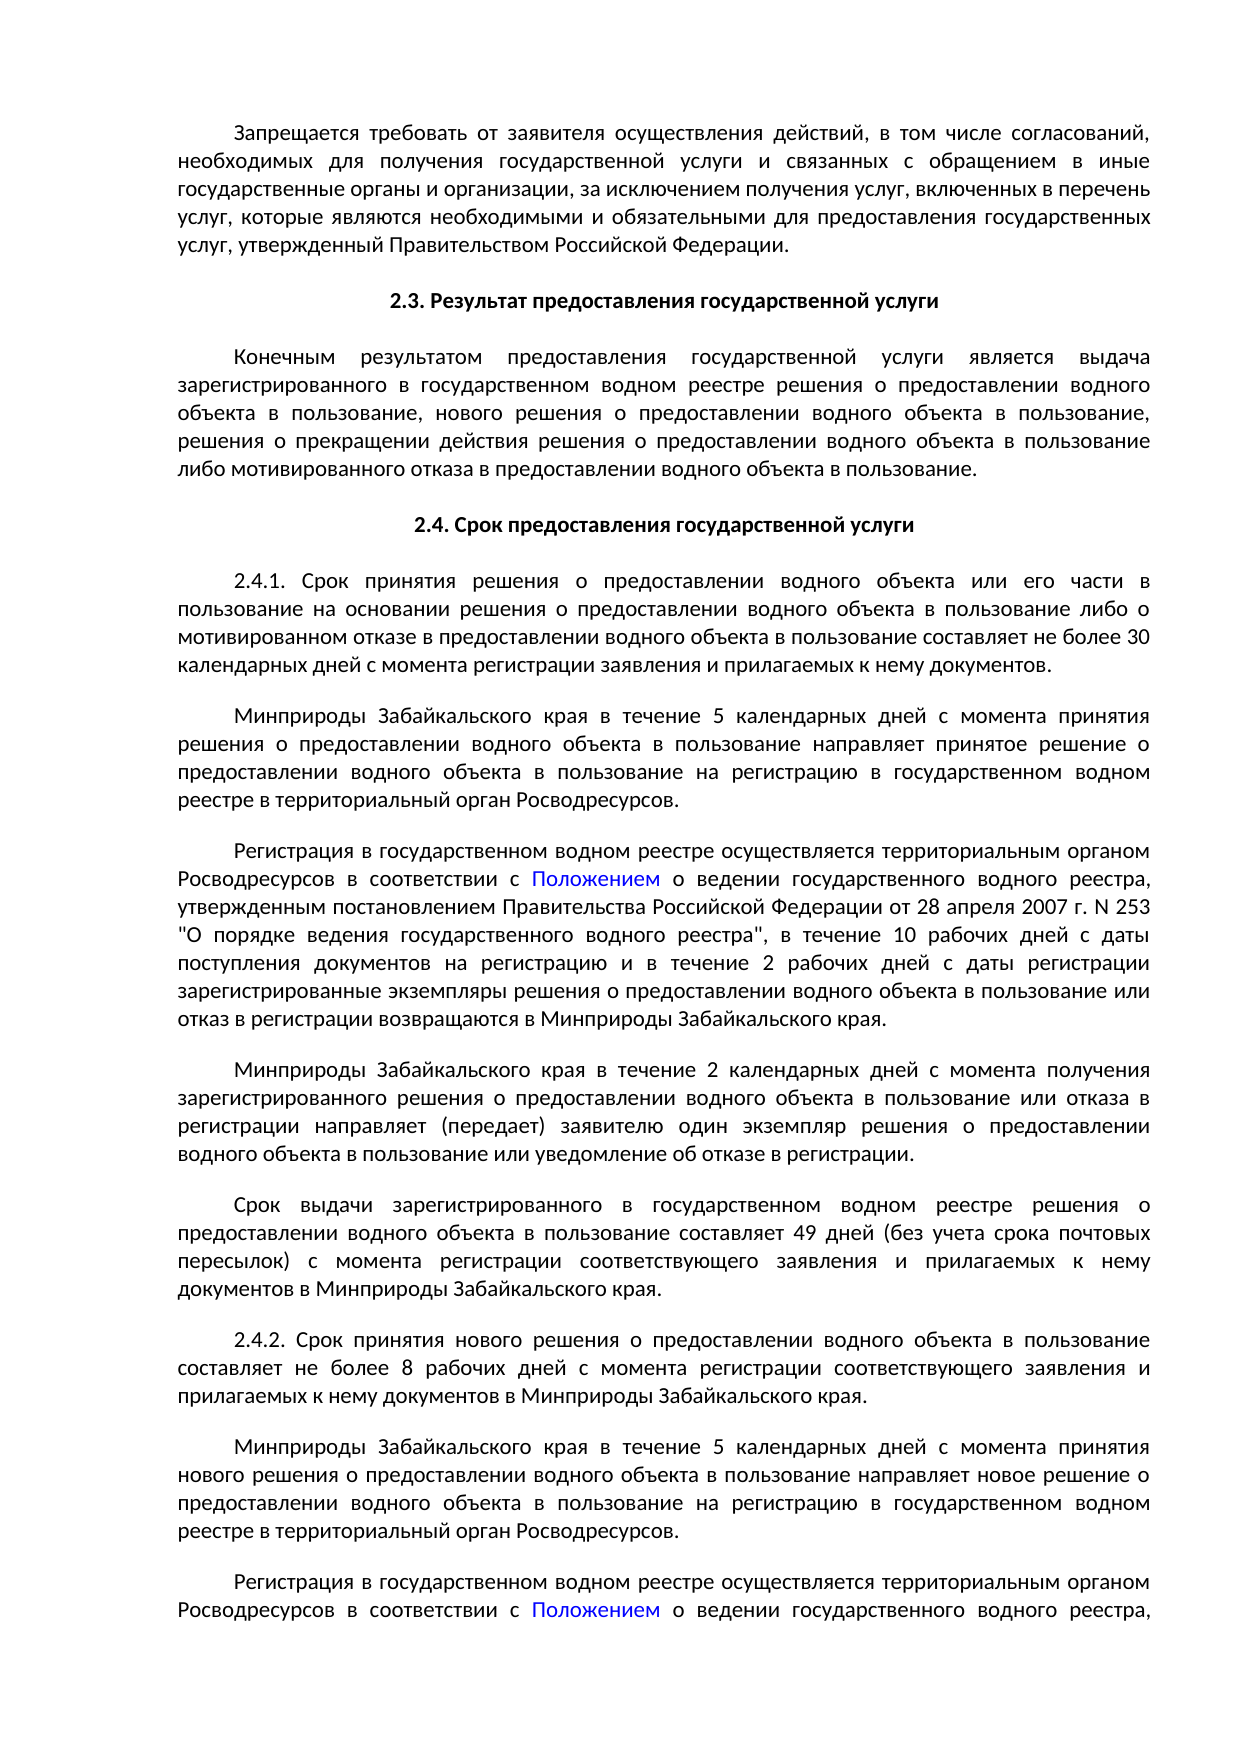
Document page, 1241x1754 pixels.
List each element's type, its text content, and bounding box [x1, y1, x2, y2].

text 2.4.1. Срок принятия решения о предоставлении водного объекта или его части в пользование на основании решения о предоставлении водного объекта в пользование либо о мотивированном отказе в предоставлении водного объекта в пользование составляет не более 30 календарных дней с момента регистрации заявления и прилагаемых к нему документов. [177, 566, 1152, 678]
text Минприроды Забайкальского края в течение 5 календарных дней с момента принятия решения о предоставлении водного объекта в пользование направляет принятое решение о предоставлении водного объекта в пользование на регистрацию в государственном водном реестре в территориальный орган Росводресурсов. [177, 701, 1152, 813]
text 2.4.2. Срок принятия нового решения о предоставлении водного объекта в пользование составляет не более 8 рабочих дней с момента регистрации соответствующего заявления и прилагаемых к нему документов в Минприроды Забайкальского края. [177, 1326, 1152, 1409]
text Конечным результатом предоставления государственной услуги является выдача зарегистрированного в государственном водном реестре решения о предоставлении водного объекта в пользование, нового решения о предоставлении водного объекта в пользование, решения о прекращении действия решения о предоставлении водного объекта в пользование либо мотивированного отказа в предоставлении водного объекта в пользование. [177, 342, 1152, 482]
text Минприроды Забайкальского края в течение 2 календарных дней с момента получения зарегистрированного решения о предоставлении водного объекта в пользование или отказа в регистрации направляет (передает) заявителю один экземпляр решения о предоставлении водного объекта в пользование или уведомление об отказе в регистрации. [177, 1056, 1152, 1168]
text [177, 1567, 1152, 1623]
text Регистрация в государственном водном реестре осуществляется территориальным органом Росводресурсов в соответствии с Положением о ведении государственного водного реестра, утвержденным постановлением Правительства Российской Федерации от 28 апреля 2007 г. N 253 "О порядке ведения государственного водного реестра", в течение 10 рабочих дней с даты поступления документов на регистрацию и в течение 2 рабочих дней с даты регистрации зарегистрированные экземпляры решения о предоставлении водного объекта в пользование или отказ в регистрации возвращаются в Минприроды Забайкальского края. [177, 836, 1152, 1033]
title 2.4. Срок предоставления государственной услуги [177, 510, 1152, 538]
text Минприроды Забайкальского края в течение 5 календарных дней с момента принятия нового решения о предоставлении водного объекта в пользование направляет новое решение о предоставлении водного объекта в пользование на регистрацию в государственном водном реестре в территориальный орган Росводресурсов. [177, 1432, 1152, 1544]
text Запрещается требовать от заявителя осуществления действий, в том числе согласований, необходимых для получения государственной услуги и связанных с обращением в иные государственные органы и организации, за исключением получения услуг, включенных в перечень услуг, которые являются необходимыми и обязательными для предоставления государственных услуг, утвержденный Правительством Российской Федерации. [177, 118, 1152, 258]
text Срок выдачи зарегистрированного в государственном водном реестре решения о предоставлении водного объекта в пользование составляет 49 дней (без учета срока почтовых пересылок) с момента регистрации соответствующего заявления и прилагаемых к нему документов в Минприроды Забайкальского края. [177, 1191, 1152, 1303]
title 2.3. Результат предоставления государственной услуги [177, 286, 1152, 314]
